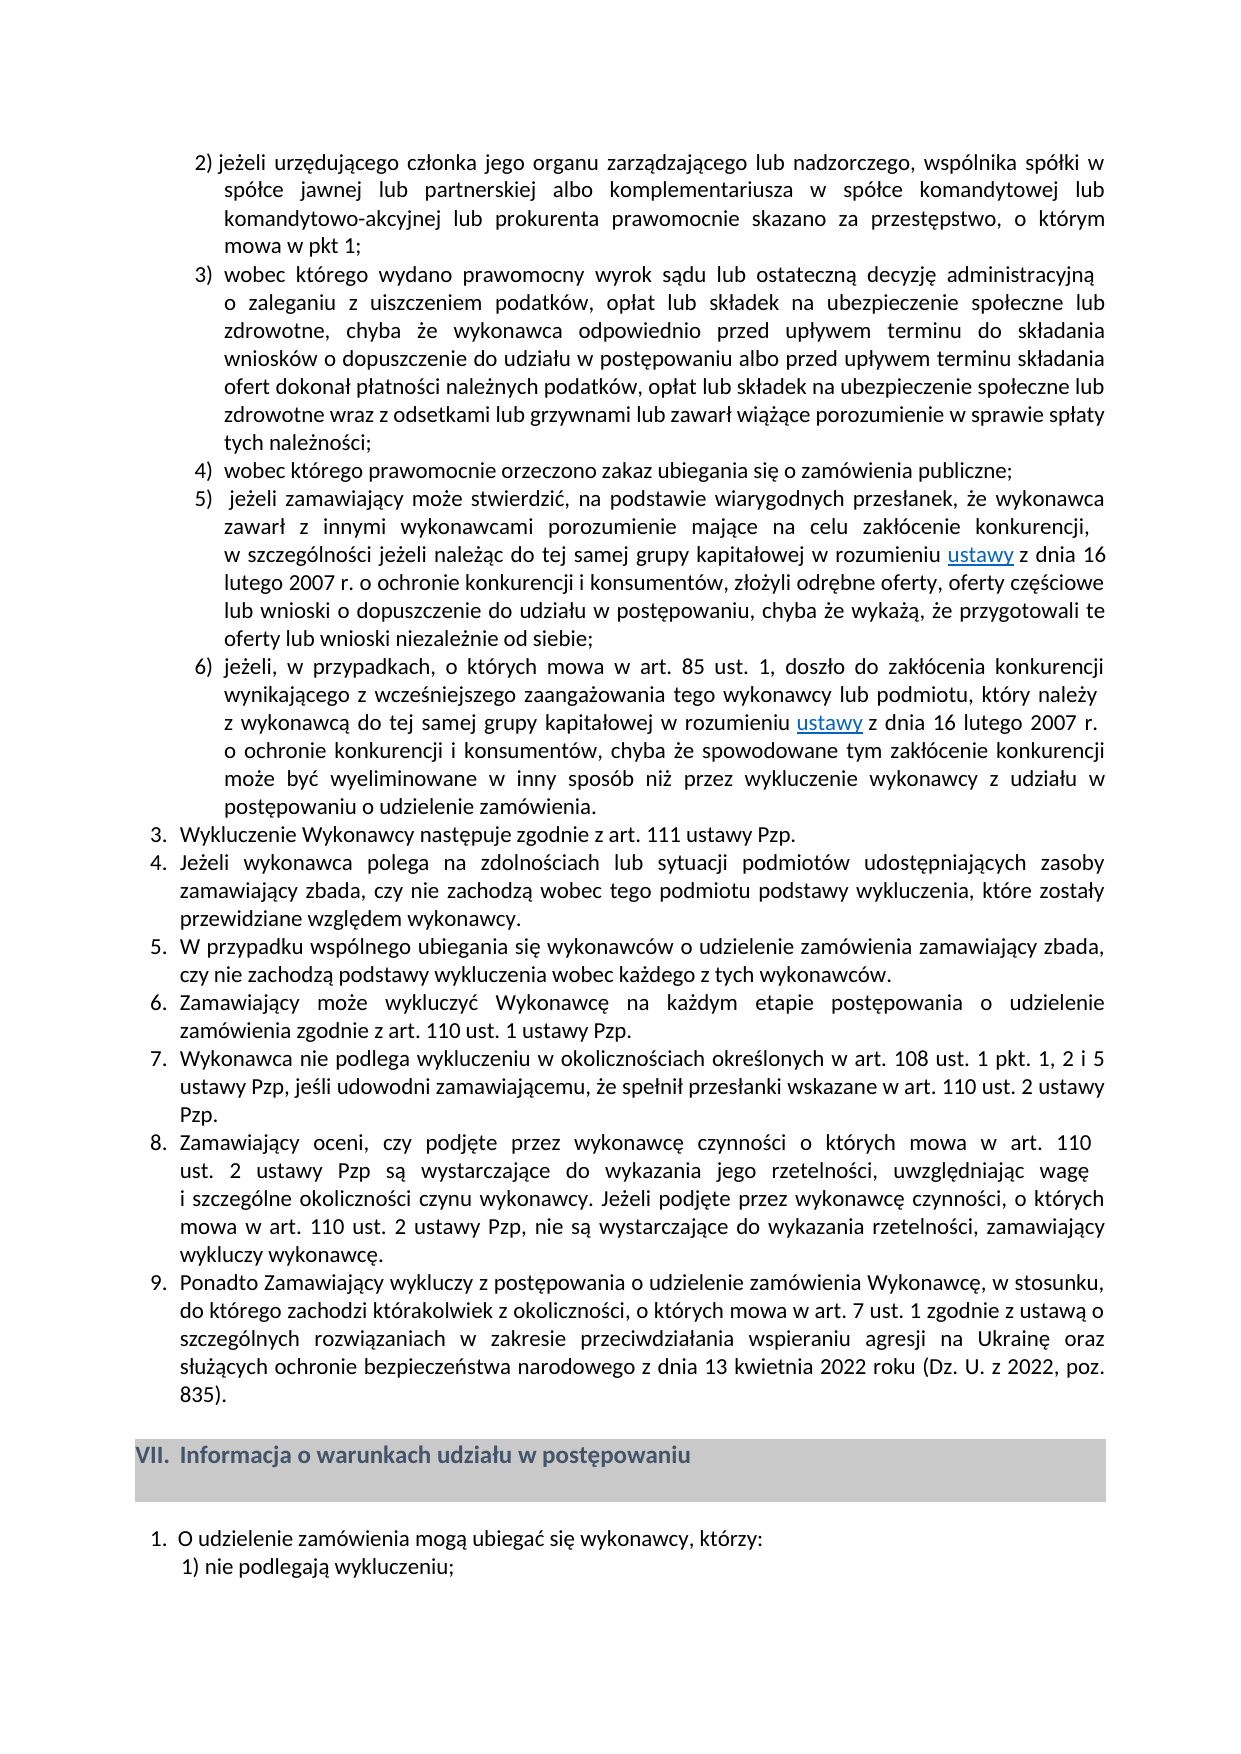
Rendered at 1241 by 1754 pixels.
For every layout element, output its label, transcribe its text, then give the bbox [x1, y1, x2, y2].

text 2) jeżeli urzędującego członka jego organu zarządzającego lub nadzorczego, wspólnika spółki w spółce jawnej lub partnerskiej albo komplementariusza w spółce komandytowej lub komandytowo-akcyjnej lub prokurenta prawomocnie skazano za przestępstwo, o którym mowa w pkt 1; [194, 148, 1106, 260]
list Informacja o warunkach udziału w postępowaniu [135, 1439, 1106, 1469]
list Wykluczenie Wykonawcy następuje zgodnie z art. 111 ustawy Pzp. [150, 820, 1106, 848]
list W przypadku wspólnego ubiegania się wykonawców o udzielenie zamówienia zamawiający zbada, czy nie zachodzą podstawy wykluczenia wobec każdego z tych wykonawców. [150, 932, 1106, 988]
list Ponadto Zamawiający wykluczy z postępowania o udzielenie zamówienia Wykonawcę, w stosunku, do którego zachodzi którakolwiek z okoliczności, o których mowa w art. 7 ust. 1 zgodnie z ustawą o szczególnych rozwiązaniach w zakresie przeciwdziałania wspieraniu agresji na Ukrainę oraz służących ochronie bezpieczeństwa narodowego z dnia 13 kwietnia 2022 roku (Dz. U. z 2022, poz. 835). [150, 1268, 1106, 1408]
list Jeżeli wykonawca polega na zdolnościach lub sytuacji podmiotów udostępniających zasoby zamawiający zbada, czy nie zachodzą wobec tego podmiotu podstawy wykluczenia, które zostały przewidziane względem wykonawcy. [150, 848, 1106, 932]
list Wykonawca nie podlega wykluczeniu w okolicznościach określonych w art. 108 ust. 1 pkt. 1, 2 i 5 ustawy Pzp, jeśli udowodni zamawiającemu, że spełnił przesłanki wskazane w art. 110 ust. 2 ustawy Pzp. [150, 1044, 1106, 1128]
list Zamawiający może wykluczyć Wykonawcę na każdym etapie postępowania o udzielenie zamówienia zgodnie z art. 110 ust. 1 ustawy Pzp. [150, 988, 1106, 1044]
list Zamawiający oceni, czy podjęte przez wykonawcę czynności o których mowa w art. 110 ust. 2 ustawy Pzp są wystarczające do wykazania jego rzetelności, uwzględniając wagę i szczególne okoliczności czynu wykonawcy. Jeżeli podjęte przez wykonawcę czynności, o których mowa w art. 110 ust. 2 ustawy Pzp, nie są wystarczające do wykazania rzetelności, zamawiający wykluczy wykonawcę. [150, 1128, 1106, 1268]
list wobec którego prawomocnie orzeczono zakaz ubiegania się o zamówienia publiczne; [194, 456, 1106, 484]
text 1) nie podlegają wykluczeniu; [150, 1552, 1106, 1580]
list jeżeli zamawiający może stwierdzić, na podstawie wiarygodnych przesłanek, że wykonawca zawarł z innymi wykonawcami porozumienie mające na celu zakłócenie konkurencji, w szczególności jeżeli należąc do tej samej grupy kapitałowej w rozumieniu ustawy z dnia 16 lutego 2007 r. o ochronie konkurencji i konsumentów, złożyli odrębne oferty, oferty częściowe lub wnioski o dopuszczenie do udziału w postępowaniu, chyba że wykażą, że przygotowali te oferty lub wnioski niezależnie od siebie; [194, 484, 1106, 652]
text 1. O udzielenie zamówienia mogą ubiegać się wykonawcy, którzy: [150, 1524, 1106, 1552]
list wobec którego wydano prawomocny wyrok sądu lub ostateczną decyzję administracyjną o zaleganiu z uiszczeniem podatków, opłat lub składek na ubezpieczenie społeczne lub zdrowotne, chyba że wykonawca odpowiednio przed upływem terminu do składania wniosków o dopuszczenie do udziału w postępowaniu albo przed upływem terminu składania ofert dokonał płatności należnych podatków, opłat lub składek na ubezpieczenie społeczne lub zdrowotne wraz z odsetkami lub grzywnami lub zawarł wiążące porozumienie w sprawie spłaty tych należności; [194, 260, 1106, 456]
list jeżeli, w przypadkach, o których mowa w art. 85 ust. 1, doszło do zakłócenia konkurencji wynikającego z wcześniejszego zaangażowania tego wykonawcy lub podmiotu, który należy z wykonawcą do tej samej grupy kapitałowej w rozumieniu ustawy z dnia 16 lutego 2007 r. o ochronie konkurencji i konsumentów, chyba że spowodowane tym zakłócenie konkurencji może być wyeliminowane w inny sposób niż przez wykluczenie wykonawcy z udziału w postępowaniu o udzielenie zamówienia. [194, 652, 1106, 820]
